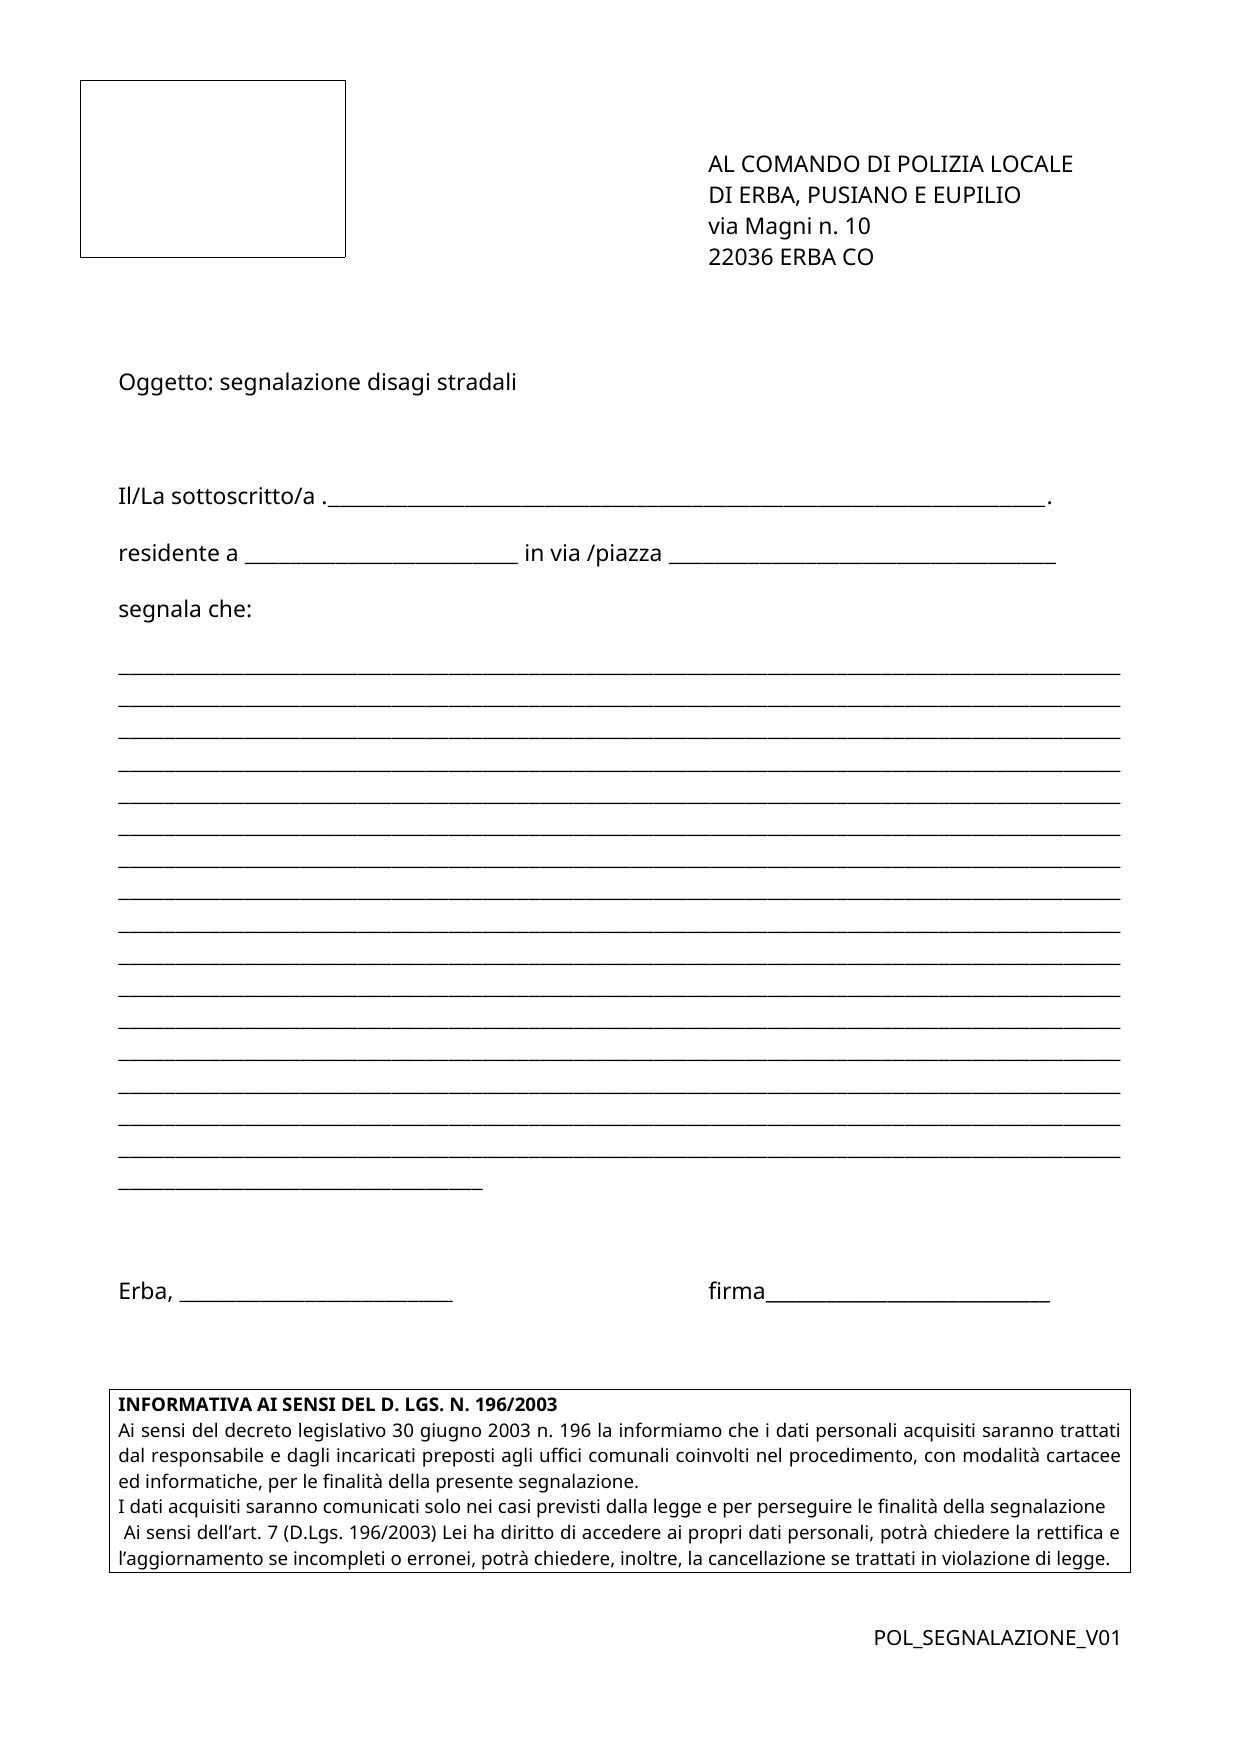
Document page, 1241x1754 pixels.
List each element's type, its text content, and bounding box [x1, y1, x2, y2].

subtitle Ai sensi del decreto legislativo 30 giugno 2003 n. 196 la informiamo che i dati personali acquisiti saranno trattati dal responsabile e dagli incaricati preposti agli uffici comunali coinvolti nel procedimento, con modalità cartacee ed informatiche, per le finalità della presente segnalazione. [118, 1417, 1122, 1494]
text Oggetto: segnalazione disagi stradali [118, 366, 1122, 398]
text Il/La sottoscritto/a .. [118, 480, 1122, 511]
text segnala che: [118, 593, 1122, 625]
subtitle Ai sensi dell’art. 7 (D.Lgs. 196/2003) Lei ha diritto di accedere ai propri dati personali, potrà chiedere la rettifica e l’aggiornamento se incompleti o erronei, potrà chiedere, inoltre, la cancellazione se trattati in violazione di legge. [110, 1516, 1130, 1572]
subtitle I dati acquisiti saranno comunicati solo nei casi previsti dalla legge e per perseguire le finalità della segnalazione [118, 1494, 1122, 1516]
text DI ERBA, PUSIANO E EUPILIO [346, 179, 1122, 210]
text via Magni n. 10 [346, 210, 1122, 241]
text AL COMANDO DI POLIZIA LOCALE [346, 148, 1122, 179]
text 22036 ERBA CO [118, 241, 1122, 273]
subtitle INFORMATIVA AI SENSI DEL D. LGS. N. 196/2003 [110, 1390, 1130, 1417]
text Erba, firma____________________________ [118, 1275, 1122, 1306]
text residente a in via /piazza [118, 537, 1122, 568]
